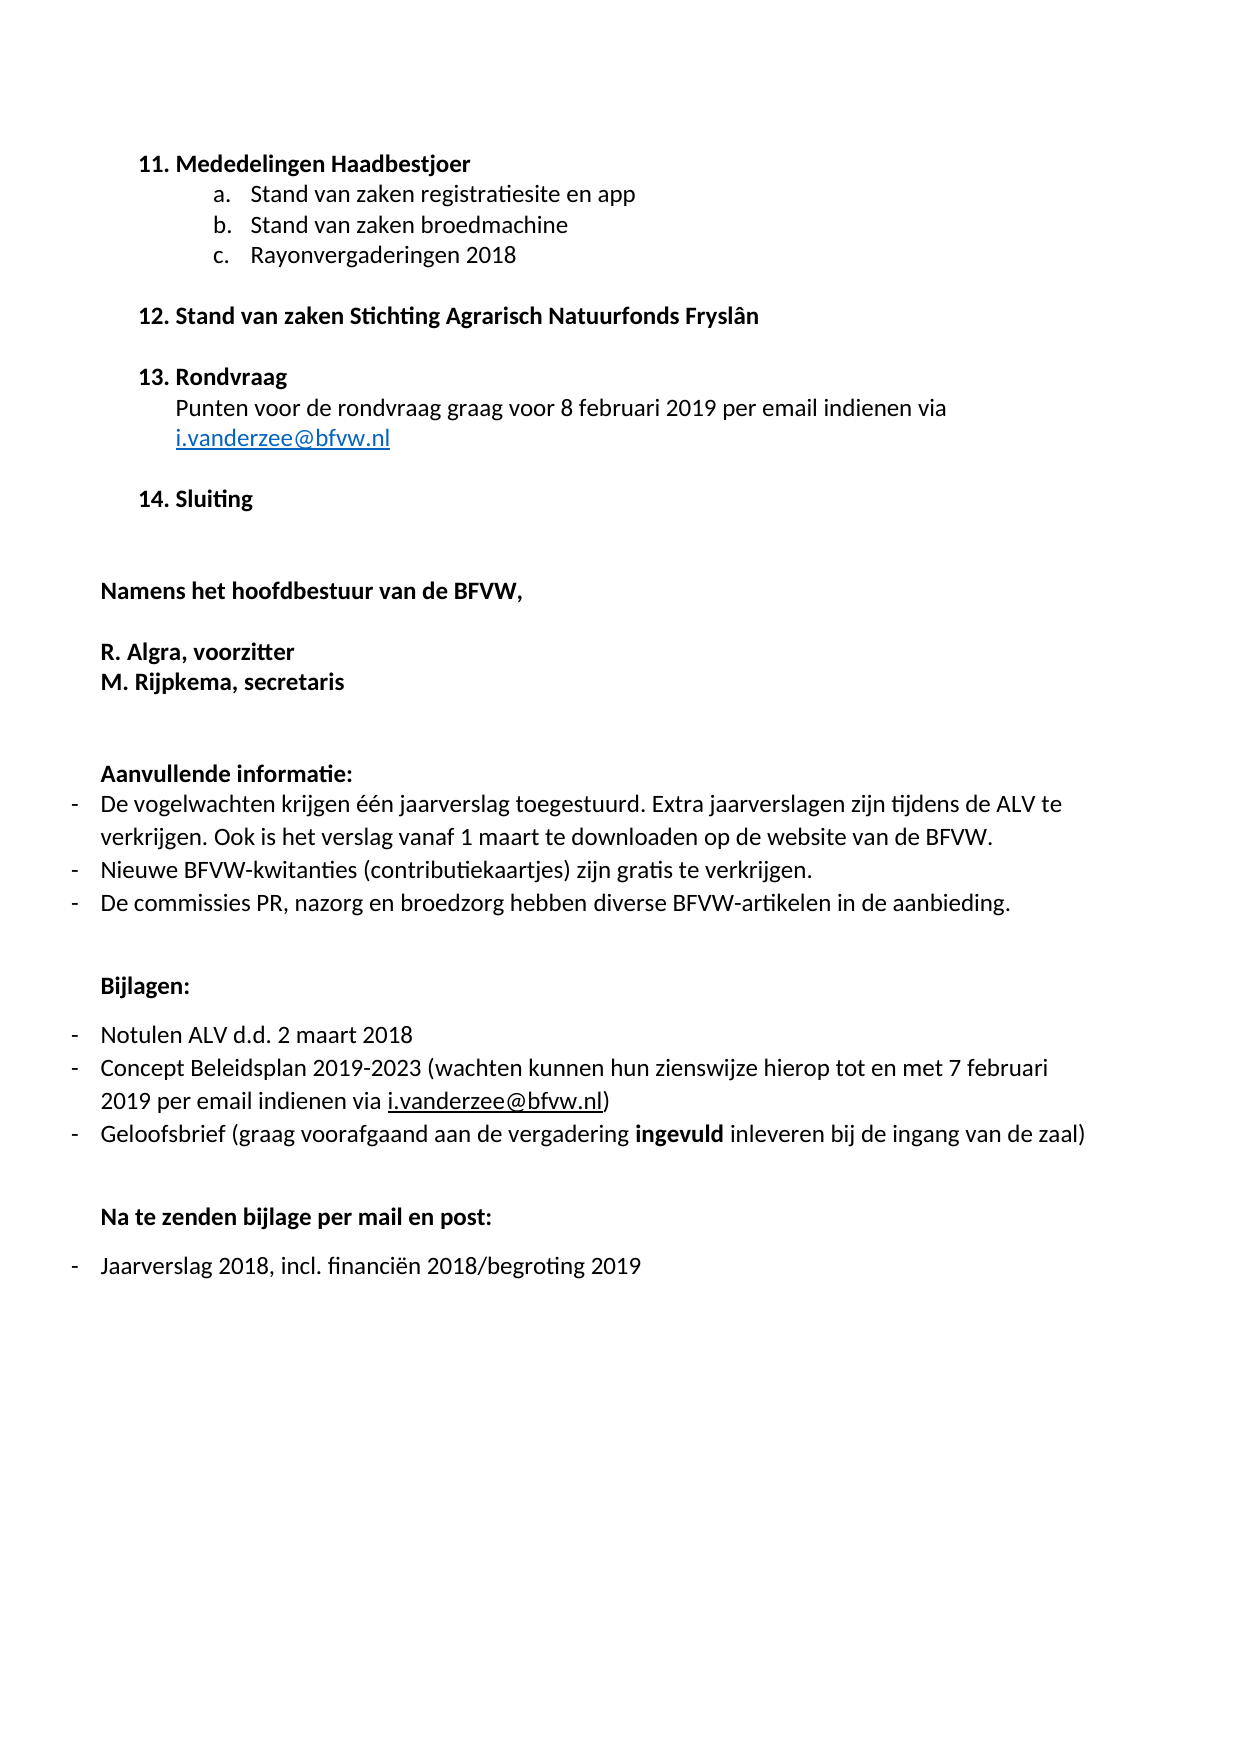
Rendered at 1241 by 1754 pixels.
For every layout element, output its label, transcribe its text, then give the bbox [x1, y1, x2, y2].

text Punten voor de rondvraag graag voor 8 februari 2019 per email indienen via i.vanderzee@bfvw.nl [175, 392, 1092, 453]
list Sluiting [138, 483, 1092, 514]
list - De vogelwachten krijgen één jaarverslag toegestuurd. Extra jaarverslagen zijn tijdens de ALV te verkrijgen. Ook is het verslag vanaf 1 maart te downloaden op de website van de BFVW. [71, 789, 1092, 852]
text Namens het hoofdbestuur van de BFVW, [100, 575, 1092, 606]
list - Nieuwe BFVW-kwitanties (contributiekaartjes) zijn gratis te verkrijgen. [71, 854, 1092, 885]
list Stand van zaken Stichting Agrarisch Natuurfonds Fryslân [138, 300, 1092, 331]
list Rondvraag [138, 361, 1092, 392]
list Stand van zaken registratiesite en app [213, 178, 1092, 209]
list Stand van zaken broedmachine [213, 209, 1092, 239]
list - Notulen ALV d.d. 2 maart 2018 [71, 1019, 1092, 1050]
text Na te zenden bijlage per mail en post: [100, 1201, 1092, 1231]
text R. Algra, voorzitter [100, 636, 1092, 667]
list Mededelingen Haadbestjoer [138, 148, 1092, 178]
text Aanvullende informatie: [100, 758, 1092, 789]
text Bijlagen: [100, 970, 1092, 1000]
list - Concept Beleidsplan 2019-2023 (wachten kunnen hun zienswijze hierop tot en met 7 februari 2019 per email indienen via i.vanderzee@bfvw.nl) [71, 1052, 1092, 1116]
text M. Rijpkema, secretaris [100, 667, 1092, 697]
list Jaarverslag 2018, incl. financiën 2018/begroting 2019 [71, 1250, 1092, 1281]
list - Geloofsbrief (graag voorafgaand aan de vergadering ingevuld inleveren bij de ingang van de zaal) [71, 1118, 1092, 1149]
list - De commissies PR, nazorg en broedzorg hebben diverse BFVW-artikelen in de aanbieding. [71, 887, 1092, 918]
list Rayonvergaderingen 2018 [213, 239, 1092, 270]
